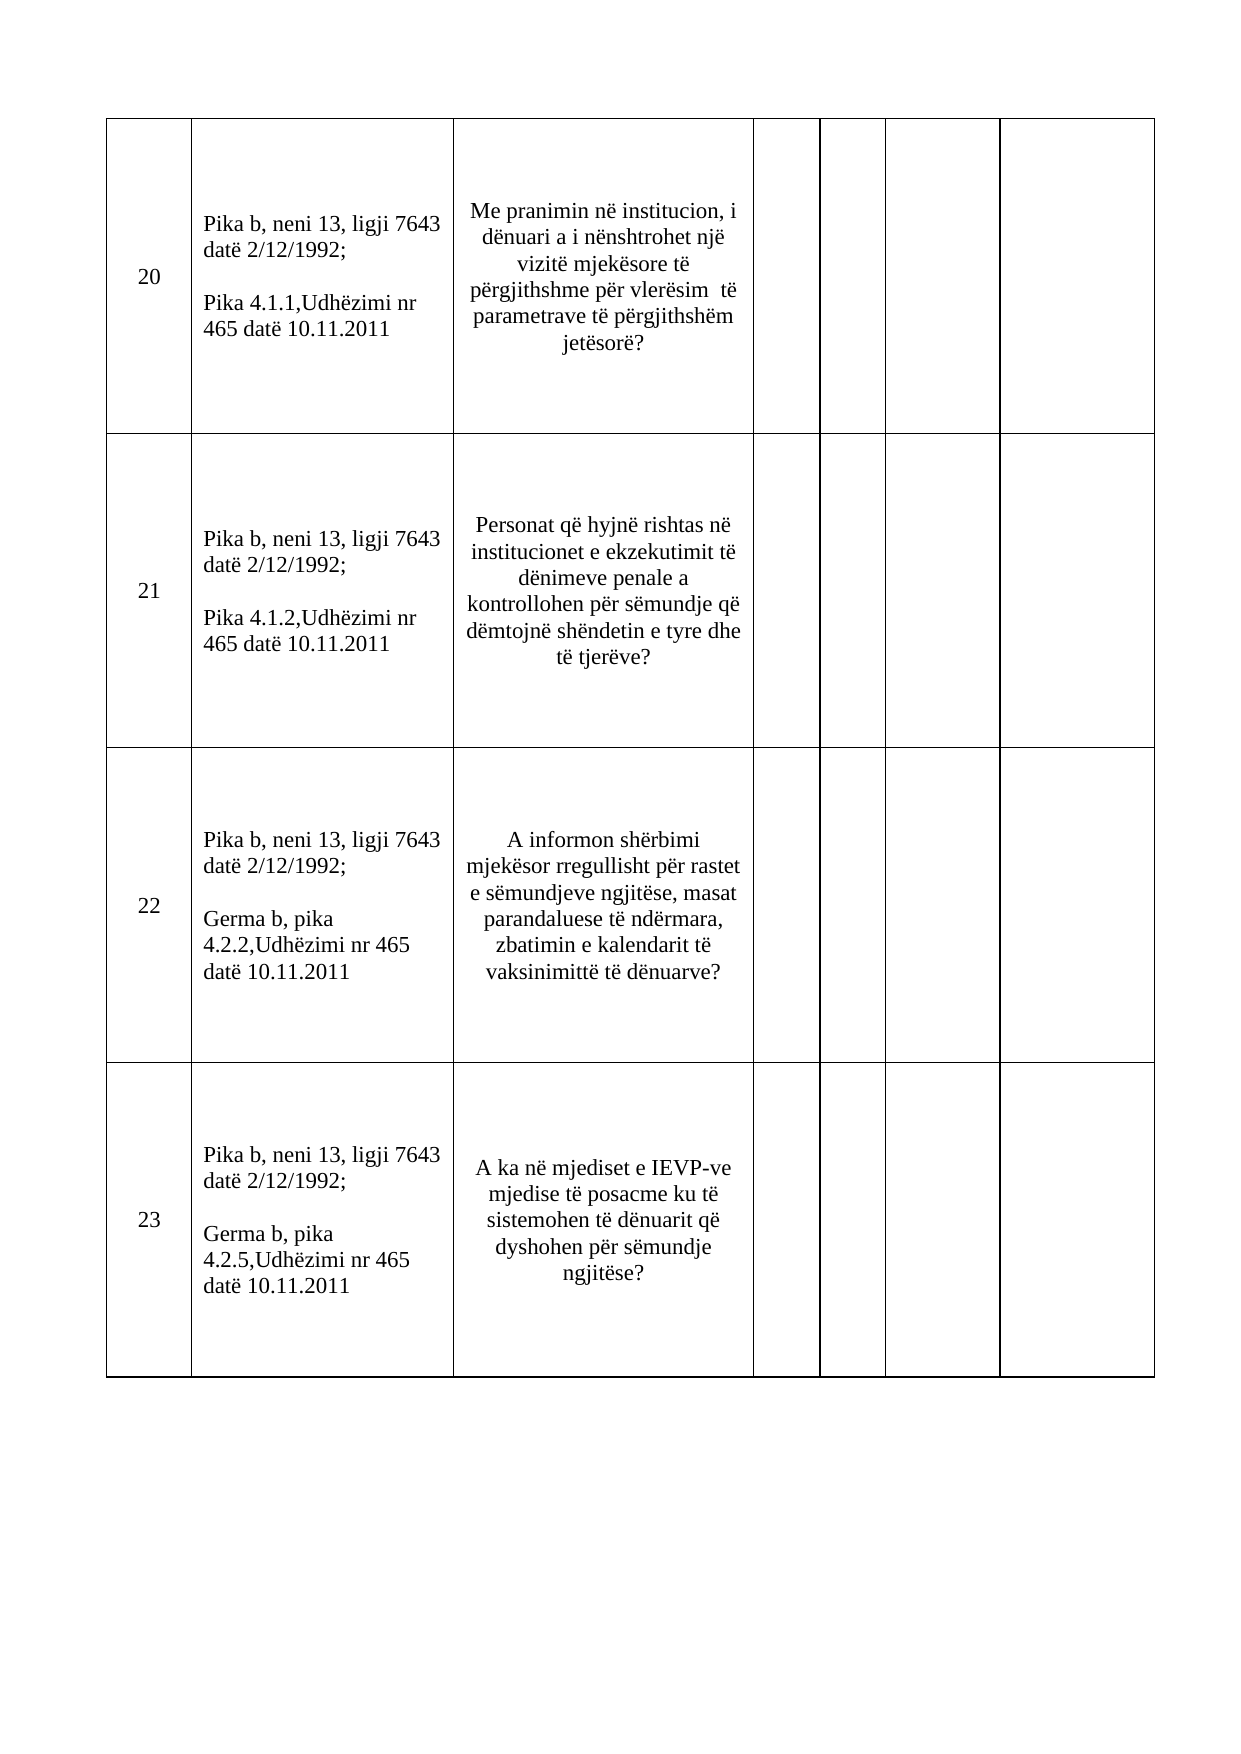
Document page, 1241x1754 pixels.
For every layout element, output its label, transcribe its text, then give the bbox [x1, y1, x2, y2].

table_cell [754, 119, 819, 433]
table_cell [754, 1063, 819, 1376]
table_cell Pika b, neni 13, ligji 7643 datë 2/12/1992; Germa b, pika 4.2.2,Udhëzimi nr 465 datë 10.11.2011 [192, 748, 453, 1062]
table_cell Pika b, neni 13, ligji 7643 datë 2/12/1992; Pika 4.1.1,Udhëzimi nr 465 datë 10.11.2011 [192, 119, 453, 433]
table_cell Me pranimin në institucion, i dënuari a i nënshtrohet një vizitë mjekësore të përgjithshme për vlerësim të parametrave të përgjithshëm jetësorë? [454, 119, 753, 433]
table_cell A informon shërbimi mjekësor rregullisht për rastet e sëmundjeve ngjitëse, masat parandaluese të ndërmara, zbatimin e kalendarit të vaksinimittë të dënuarve? [454, 748, 753, 1062]
table_cell 23 [107, 1063, 191, 1376]
table_cell 21 [107, 434, 191, 747]
table_cell [1001, 434, 1154, 747]
table_cell [821, 434, 885, 747]
table_cell [754, 748, 819, 1062]
table_cell [886, 748, 999, 1062]
table_cell [821, 119, 885, 433]
table_cell 22 [107, 748, 191, 1062]
table_cell A ka në mjediset e IEVP-ve mjedise të posacme ku të sistemohen të dënuarit që dyshohen për sëmundje ngjitëse? [454, 1063, 753, 1376]
table_cell [886, 1063, 999, 1376]
table_cell [1001, 119, 1154, 433]
table_cell [821, 1063, 885, 1376]
table_cell [886, 119, 999, 433]
table_cell Personat që hyjnë rishtas në institucionet e ekzekutimit të dënimeve penale a kontrollohen për sëmundje që dëmtojnë shëndetin e tyre dhe të tjerëve? [454, 434, 753, 747]
table_cell 20 [107, 119, 191, 433]
table_cell [1001, 1063, 1154, 1376]
table_cell Pika b, neni 13, ligji 7643 datë 2/12/1992; Germa b, pika 4.2.5,Udhëzimi nr 465 datë 10.11.2011 [192, 1063, 453, 1376]
table_cell [754, 434, 819, 747]
table_cell [886, 434, 999, 747]
table_cell Pika b, neni 13, ligji 7643 datë 2/12/1992; Pika 4.1.2,Udhëzimi nr 465 datë 10.11.2011 [192, 434, 453, 747]
table_cell [821, 748, 885, 1062]
table_cell [1001, 748, 1154, 1062]
